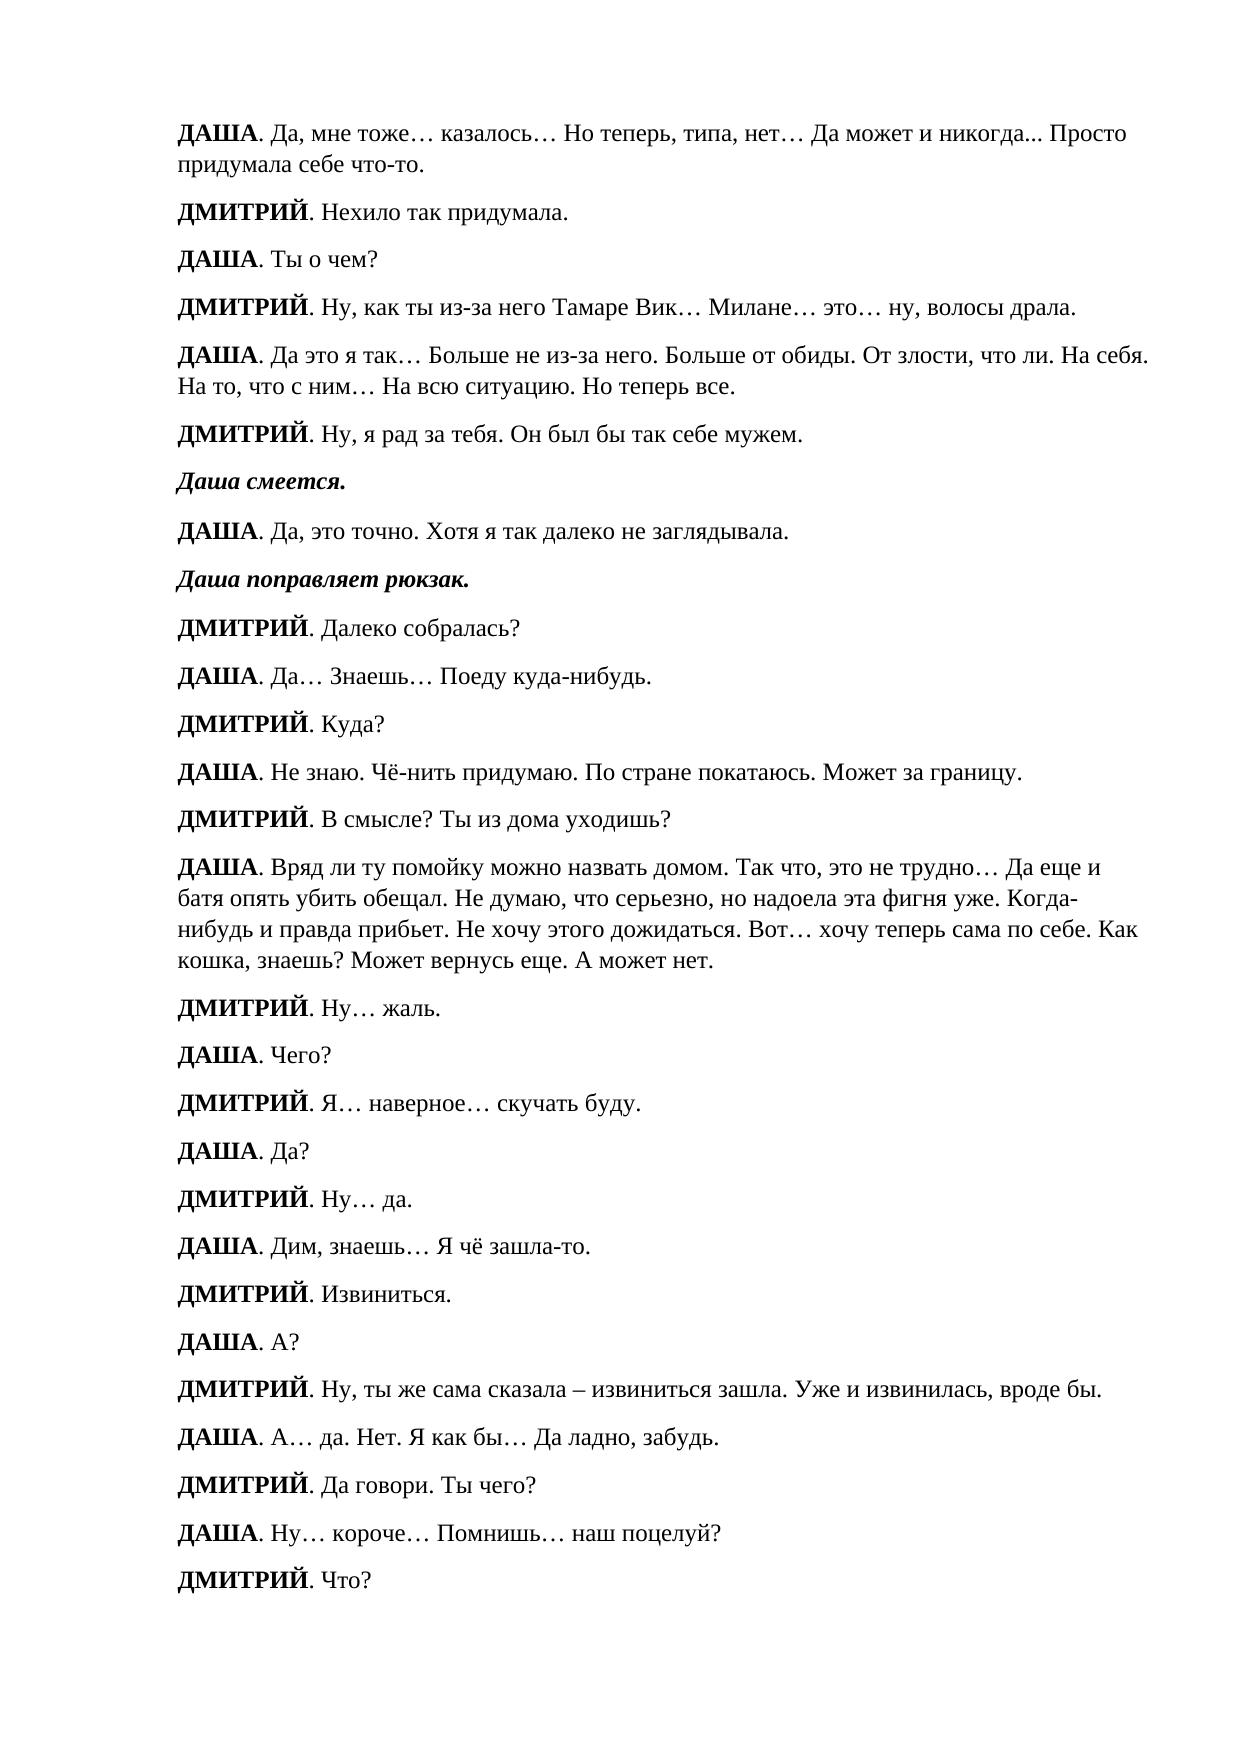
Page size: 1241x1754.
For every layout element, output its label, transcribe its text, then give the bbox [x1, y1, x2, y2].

text ДМИТРИЙ. Что? [177, 1565, 1152, 1594]
text ДАША. Да это я так… Больше не из-за него. Больше от обиды. От злости, что ли. На себя. На то, что с ним… На всю ситуацию. Но теперь все. [177, 340, 1152, 400]
text ДАША. Чего? [177, 1041, 1152, 1069]
text ДАША. Дим, знаешь… Я чё зашла-то. [177, 1231, 1152, 1260]
text ДМИТРИЙ. Нехило так придумала. [177, 197, 1152, 226]
text ДМИТРИЙ. Ну, я рад за тебя. Он был бы так себе мужем. [177, 419, 1152, 447]
text ДМИТРИЙ. Ну, ты же сама сказала – извиниться зашла. Уже и извинилась, вроде бы. [177, 1374, 1152, 1403]
text ДАША. Ты о чем? [177, 244, 1152, 273]
text ДМИТРИЙ. В смысле? Ты из дома уходишь? [177, 804, 1152, 833]
text ДАША. А… да. Нет. Я как бы… Да ладно, забудь. [177, 1422, 1152, 1451]
text ДМИТРИЙ. Куда? [177, 709, 1152, 738]
text ДАША. Да… Знаешь… Поеду куда-нибудь. [177, 661, 1152, 690]
text ДАША. Да, это точно. Хотя я так далеко не заглядывала. [177, 516, 1152, 545]
text ДМИТРИЙ. Извиниться. [177, 1279, 1152, 1308]
text ДМИТРИЙ. Ну… да. [177, 1184, 1152, 1212]
text ДАША. Да, мне тоже… казалось… Но теперь, типа, нет… Да может и никогда... Просто придумала себе что-то. [177, 118, 1152, 178]
text ДАША. Да? [177, 1136, 1152, 1165]
text Даша поправляет рюкзак. [177, 564, 1152, 593]
text ДАША. Ну… короче… Помнишь… наш поцелуй? [177, 1518, 1152, 1546]
text ДМИТРИЙ. Да говори. Ты чего? [177, 1470, 1152, 1499]
text ДАША. Вряд ли ту помойку можно назвать домом. Так что, это не трудно… Да еще и батя опять убить обещал. Не думаю, что серьезно, но надоела эта фигня уже. Когда-нибудь и правда прибьет. Не хочу этого дожидаться. Вот… хочу теперь сама по себе. Как кошка, знаешь? Может вернусь еще. А может нет. [177, 852, 1152, 974]
text ДАША. Не знаю. Чё-нить придумаю. По стране покатаюсь. Может за границу. [177, 757, 1152, 785]
text ДМИТРИЙ. Я… наверное… скучать буду. [177, 1088, 1152, 1117]
text ДАША. А? [177, 1327, 1152, 1356]
text ДМИТРИЙ. Далеко собралась? [177, 613, 1152, 642]
text ДМИТРИЙ. Ну, как ты из-за него Тамаре Вик… Милане… это… ну, волосы драла. [177, 292, 1152, 321]
text ДМИТРИЙ. Ну… жаль. [177, 993, 1152, 1022]
text Даша смеется. [177, 466, 1152, 495]
